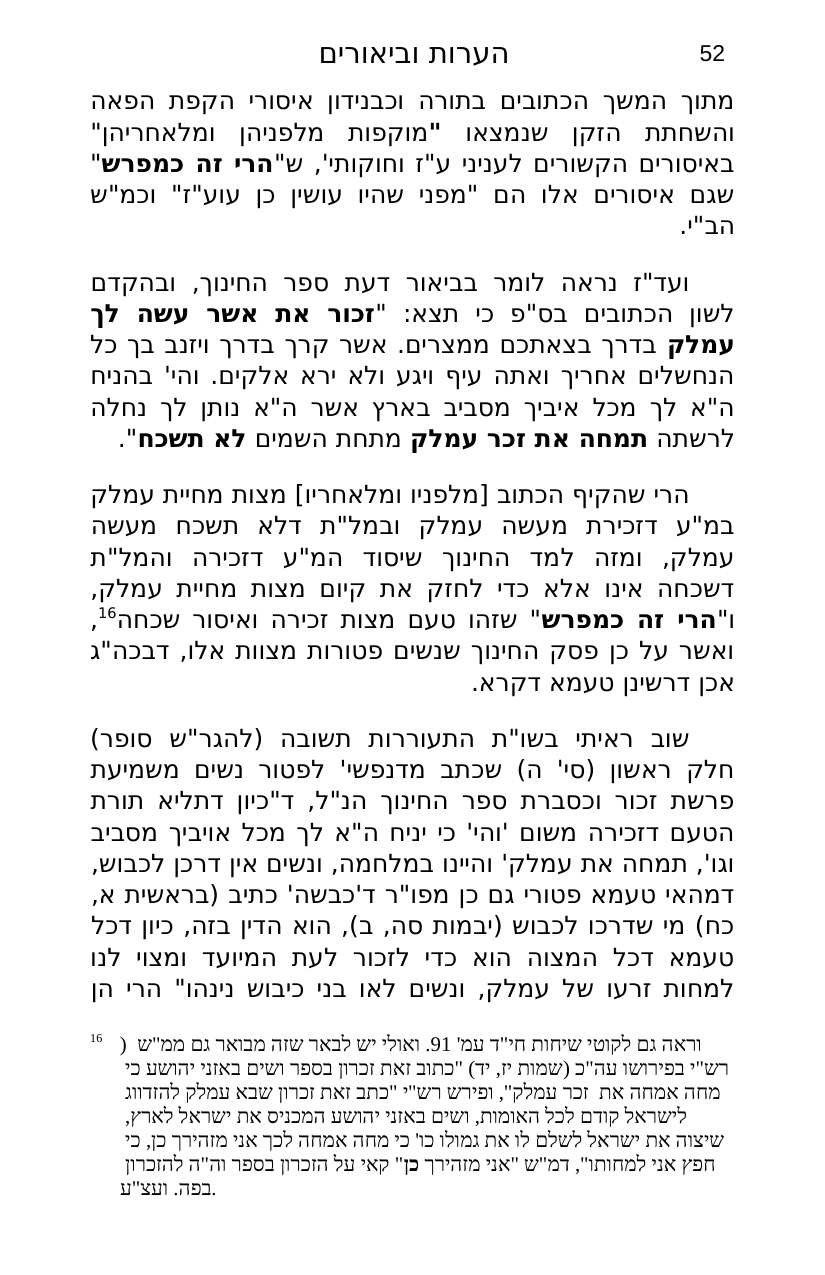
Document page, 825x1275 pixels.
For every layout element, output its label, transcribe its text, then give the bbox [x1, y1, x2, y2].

text ועד"ז נראה לומר בביאור דעת ספר החינוך, ובהקדם לשון הכתובים בס"פ כי תצא: "זכור את אשר עשה לך עמלק בדרך בצאתכם ממצרים. אשר קרך בדרך ויזנב בך כל הנחשלים אחריך ואתה עיף ויגע ולא ירא אלקים. והי' בהניח ה"א לך מכל איביך מסביב בארץ אשר ה"א נותן לך נחלה לרשתה תמחה את זכר עמלק מתחת השמים לא תשכח". [90, 266, 735, 453]
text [90, 84, 735, 241]
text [90, 722, 735, 1003]
text הרי שהקיף הכתוב [מלפניו ומלאחריו] מצות מחיית עמלק במ"ע דזכירת מעשה עמלק ובמל"ת דלא תשכח מעשה עמלק, ומזה למד החינוך שיסוד המ"ע דזכירה והמל"ת דשכחה אינו אלא כדי לחזק את קיום מצות מחיית עמלק, ו"הרי זה כמפרש" שזהו טעם מצות זכירה ואיסור שכחה, ואשר על כן פסק החינוך שנשים פטורות מצוות אלו, דבכה"ג אכן דרשינן טעמא דקרא. [90, 478, 735, 697]
